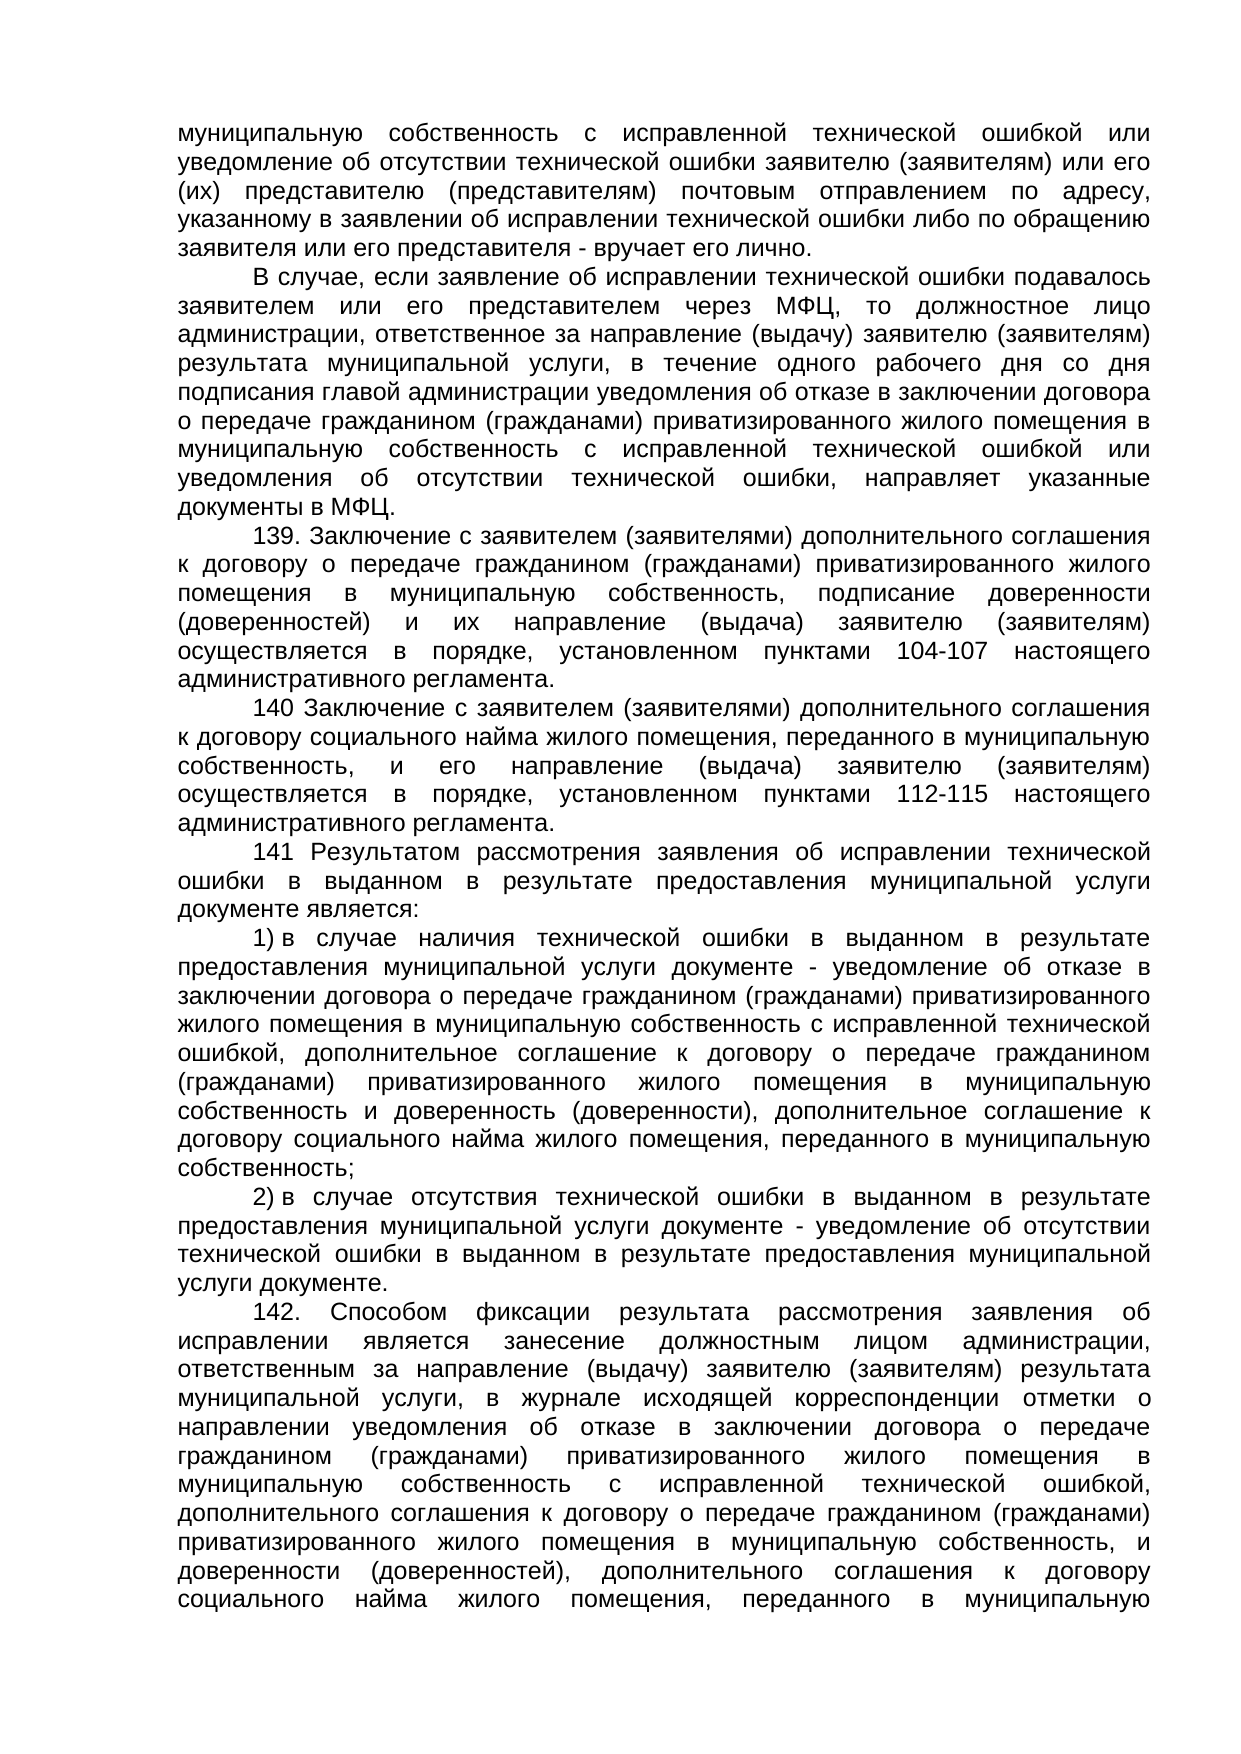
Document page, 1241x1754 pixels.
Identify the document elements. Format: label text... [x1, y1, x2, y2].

text 141 Результатом рассмотрения заявления об исправлении технической ошибки в выданном в результате предоставления муниципальной услуги документе является: [177, 837, 1152, 923]
text 140 Заключение с заявителем (заявителями) дополнительного соглашения к договору социального найма жилого помещения, переданного в муниципальную собственность, и его направление (выдача) заявителю (заявителям) осуществляется в порядке, установленном пунктами 112-115 настоящего административного регламента. [177, 693, 1152, 837]
text В случае, если заявление об исправлении технической ошибки подавалось заявителем или его представителем через МФЦ, то должностное лицо администрации, ответственное за направление (выдачу) заявителю (заявителям) результата муниципальной услуги, в течение одного рабочего дня со дня подписания главой администрации уведомления об отказе в заключении договора о передаче гражданином (гражданами) приватизированного жилого помещения в муниципальную собственность с исправленной технической ошибкой или уведомления об отсутствии технической ошибки, направляет указанные документы в МФЦ. [177, 262, 1152, 521]
text 2) в случае отсутствия технической ошибки в выданном в результате предоставления муниципальной услуги документе - уведомление об отсутствии технической ошибки в выданном в результате предоставления муниципальной услуги документе. [177, 1182, 1152, 1297]
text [177, 118, 1152, 262]
text 139. Заключение с заявителем (заявителями) дополнительного соглашения к договору о передаче гражданином (гражданами) приватизированного жилого помещения в муниципальную собственность, подписание доверенности (доверенностей) и их направление (выдача) заявителю (заявителям) осуществляется в порядке, установленном пунктами 104-107 настоящего административного регламента. [177, 521, 1152, 693]
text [177, 1297, 1152, 1613]
text 1) в случае наличия технической ошибки в выданном в результате предоставления муниципальной услуги документе - уведомление об отказе в заключении договора о передаче гражданином (гражданами) приватизированного жилого помещения в муниципальную собственность с исправленной технической ошибкой, дополнительное соглашение к договору о передаче гражданином (гражданами) приватизированного жилого помещения в муниципальную собственность и доверенность (доверенности), дополнительное соглашение к договору социального найма жилого помещения, переданного в муниципальную собственность; [177, 923, 1152, 1182]
